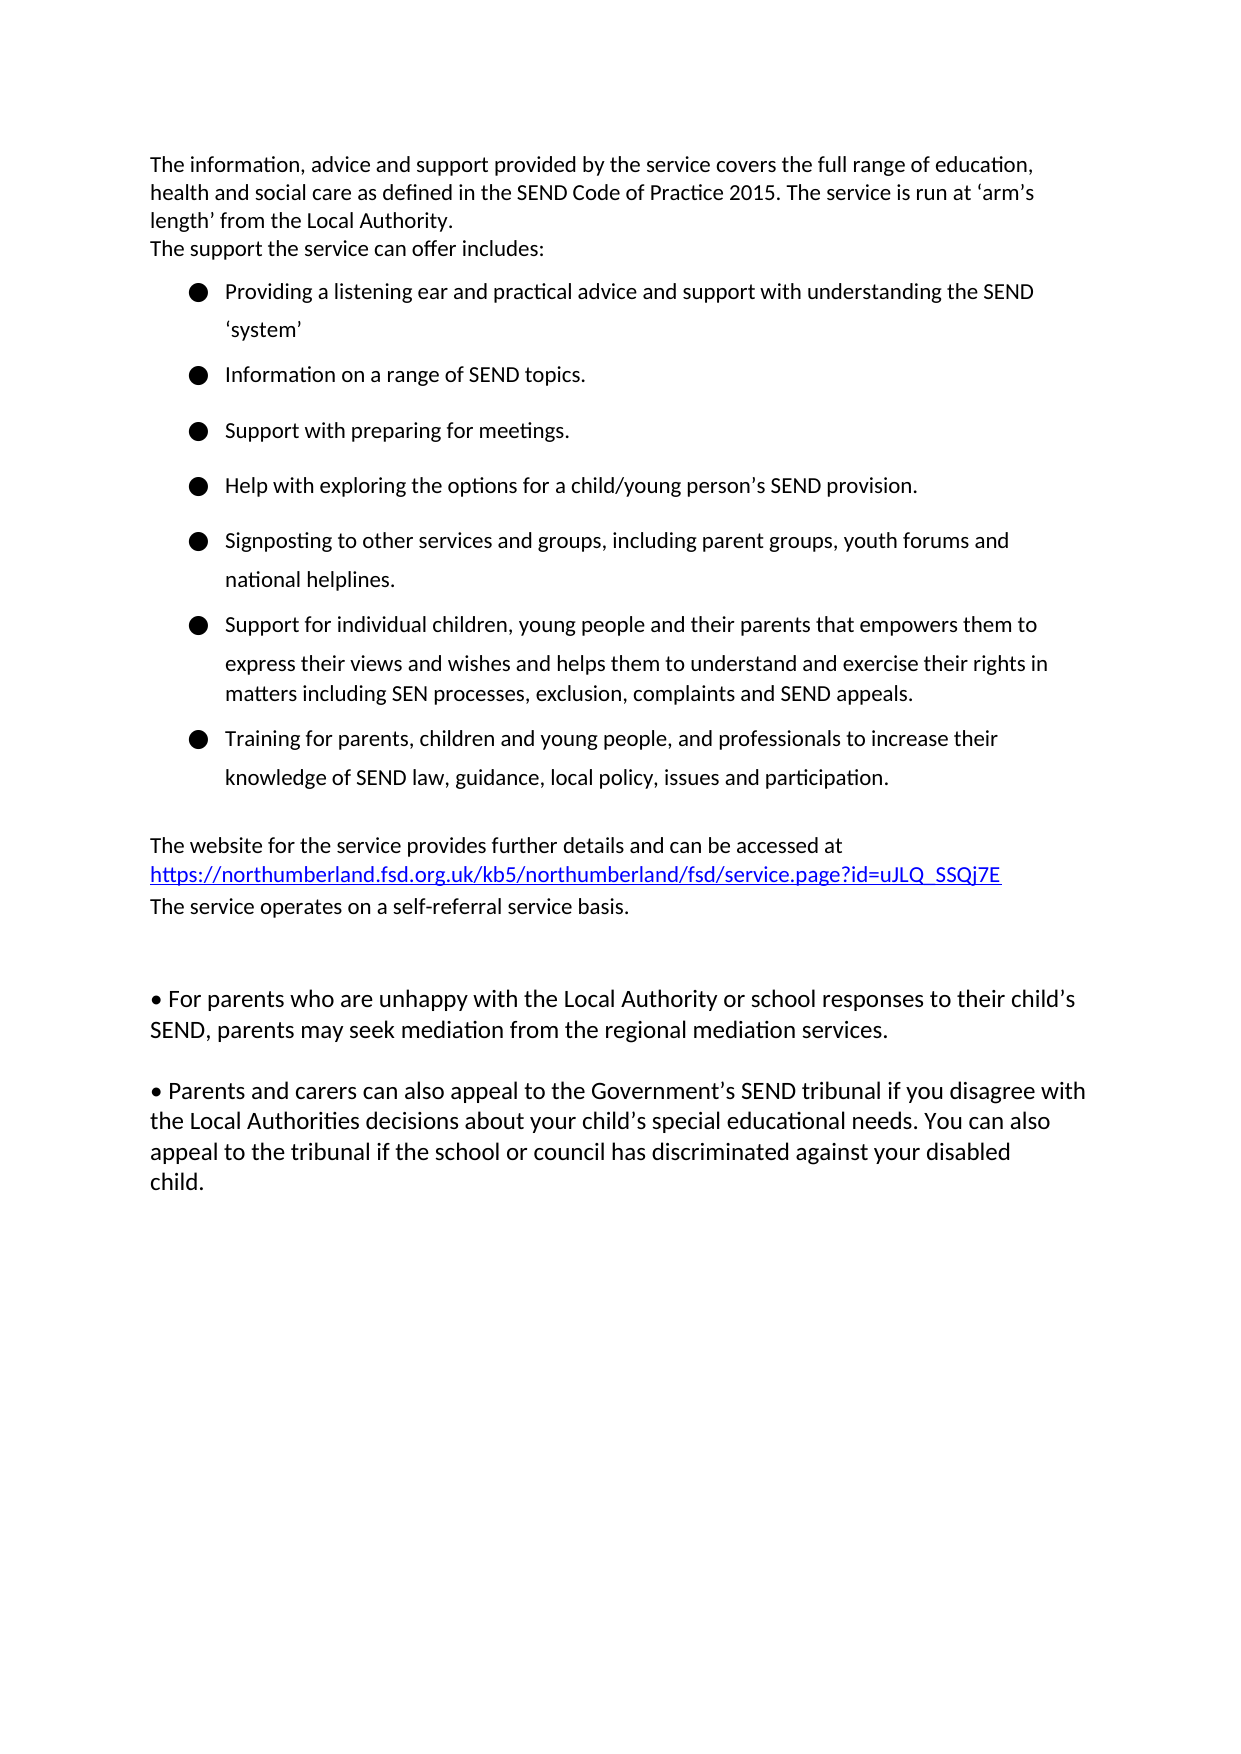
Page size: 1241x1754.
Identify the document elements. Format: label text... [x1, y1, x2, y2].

text The website for the service provides further details and can be accessed at https://northumberland.fsd.org.uk/kb5/northumberland/fsd/service.page?id=uJLQ_SSQj7E [150, 832, 1090, 888]
text The service operates on a self-referral service basis. [150, 892, 1090, 920]
list Support for individual children, young people and their parents that empowers them to express their views and wishes and helps them to understand and exercise their rights in matters including SEN processes, exclusion, complaints and SEND appeals. [187, 595, 1090, 707]
text • For parents who are unhappy with the Local Authority or school responses to their child’s SEND, parents may seek mediation from the regional mediation services. [150, 983, 1090, 1044]
list Help with exploring the options for a child/young person’s SEND provision. [187, 456, 1090, 508]
text child. [150, 1166, 1090, 1197]
list Training for parents, children and young people, and professionals to increase their knowledge of SEND law, guidance, local policy, issues and participation. [187, 709, 1090, 791]
list Support with preparing for meetings. [187, 401, 1090, 452]
text • Parents and carers can also appeal to the Government’s SEND tribunal if you disagree with the Local Authorities decisions about your child’s special educational needs. You can also appeal to the tribunal if the school or council has discriminated against your disabled [150, 1075, 1090, 1166]
list Providing a listening ear and practical advice and support with understanding the SEND ‘system’ [187, 262, 1090, 343]
text The information, advice and support provided by the service covers the full range of education, health and social care as defined in the SEND Code of Practice 2015. The service is run at ‘arm’s length’ from the Local Authority. [150, 150, 1090, 234]
text The support the service can offer includes: [150, 234, 1090, 262]
list Information on a range of SEND topics. [187, 346, 1090, 397]
list Signposting to other services and groups, including parent groups, youth forums and national helplines. [187, 512, 1090, 593]
